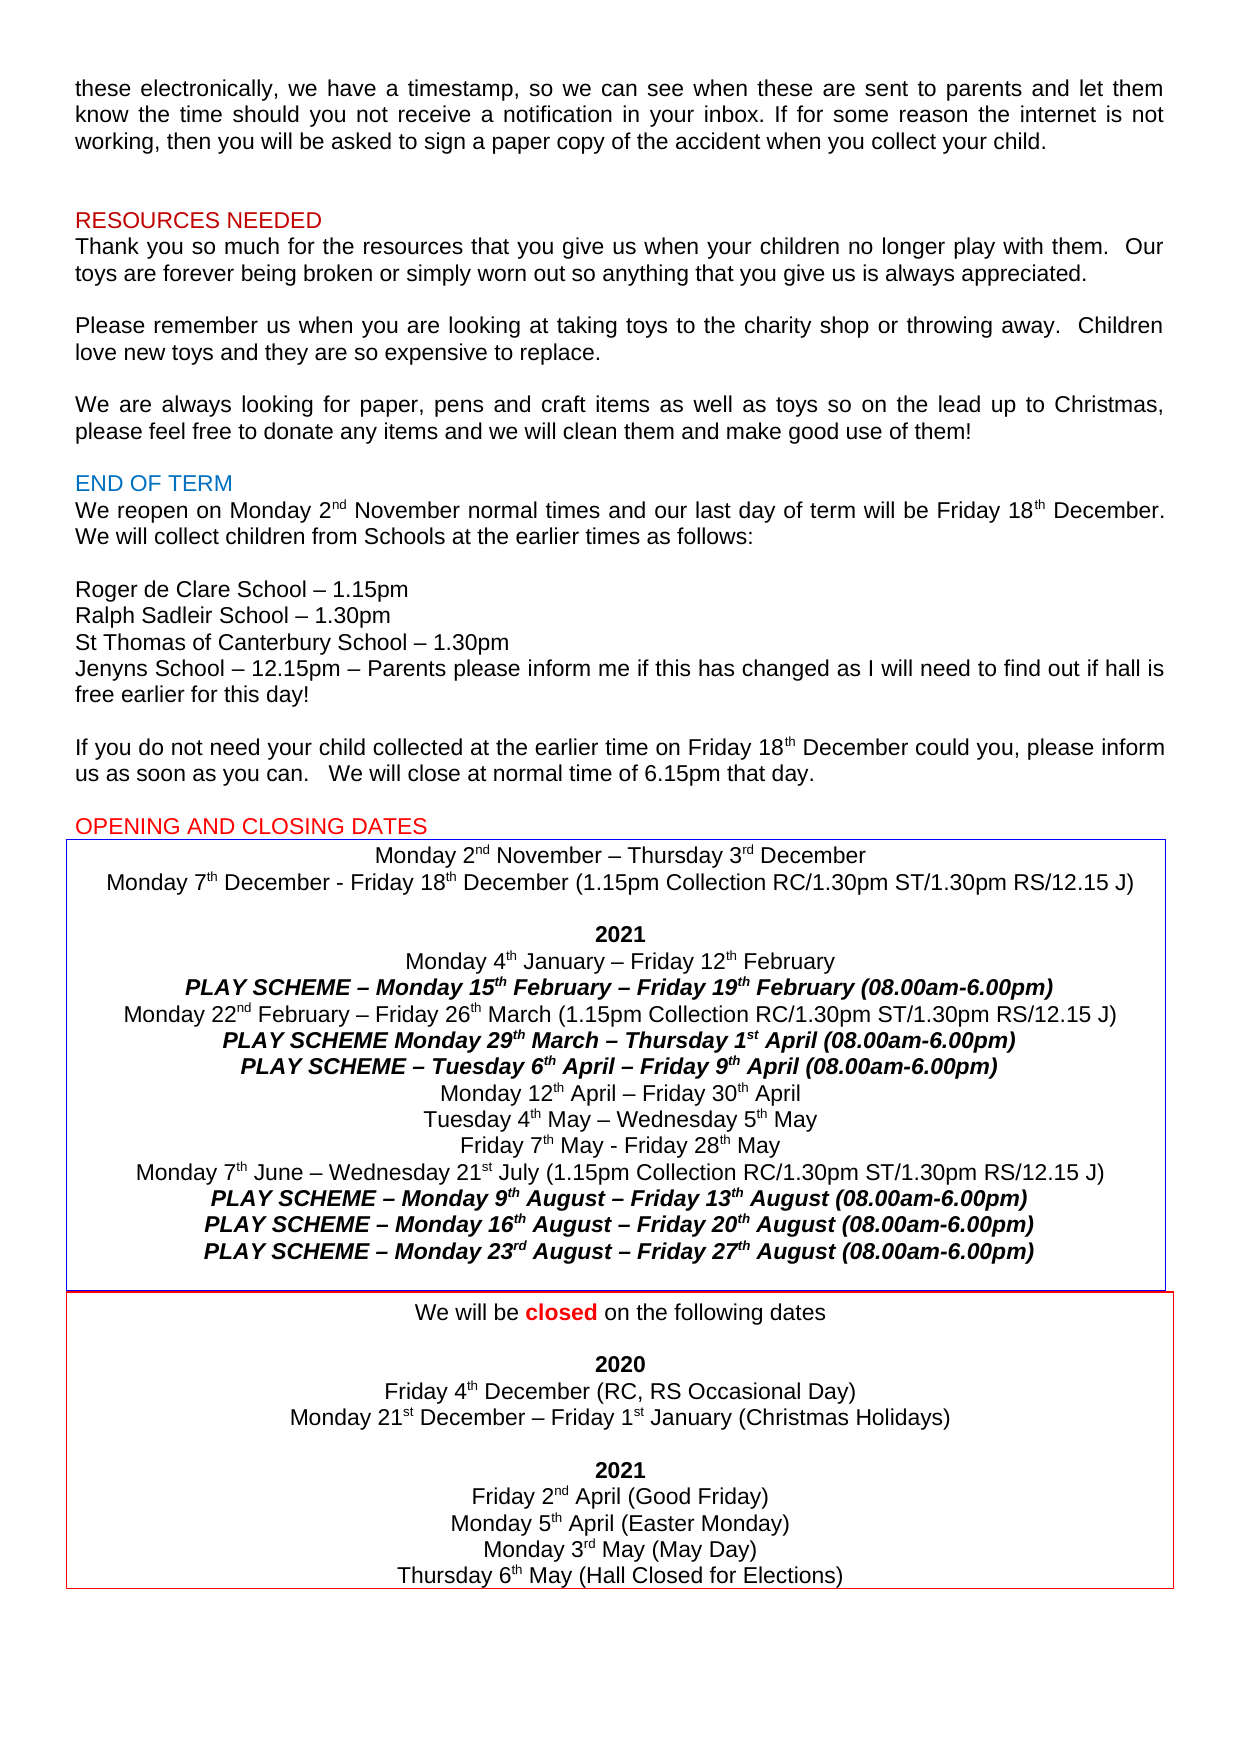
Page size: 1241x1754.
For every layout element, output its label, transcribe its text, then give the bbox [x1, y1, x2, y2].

text Please remember us when you are looking at taking toys to the charity shop or throwing away. Children love new toys and they are so expensive to replace. [75, 312, 1165, 365]
text Monday 3rd May (May Day) [75, 1536, 1165, 1562]
text Friday 2nd April (Good Friday) [75, 1483, 1165, 1509]
text Thursday 6th May (Hall Closed for Elections) [75, 1562, 1165, 1588]
text We are always looking for paper, pens and craft items as well as toys so on the lead up to Christmas, please feel free to donate any items and we will clean them and make good use of them! [75, 391, 1165, 444]
text END OF TERM [75, 470, 1165, 497]
text Monday 21st December – Friday 1st January (Christmas Holidays) [75, 1404, 1165, 1431]
text 2021 [75, 1457, 1165, 1483]
text Friday 7th May - Friday 28th May [75, 1132, 1165, 1159]
text PLAY SCHEME – Monday 15th February – Friday 19th February (08.00am-6.00pm) [75, 974, 1165, 1001]
text Monday 7th June – Wednesday 21st July (1.15pm Collection RC/1.30pm ST/1.30pm RS/12.15 J) [75, 1159, 1165, 1185]
text Monday 12th April – Friday 30th April [75, 1079, 1165, 1106]
text Tuesday 4th May – Wednesday 5th May [75, 1106, 1165, 1132]
text PLAY SCHEME – Monday 23rd August – Friday 27th August (08.00am-6.00pm) [75, 1238, 1165, 1264]
text PLAY SCHEME – Tuesday 6th April – Friday 9th April (08.00am-6.00pm) [75, 1053, 1165, 1079]
text OPENING AND CLOSING DATES [75, 813, 1165, 839]
text RESOURCES NEEDED [75, 207, 1165, 233]
text Monday 7th December - Friday 18th December (1.15pm Collection RC/1.30pm ST/1.30pm RS/12.15 J) [75, 869, 1165, 895]
text We will be closed on the following dates [67, 1293, 1173, 1325]
text St Thomas of Canterbury School – 1.30pm [75, 628, 1165, 655]
text PLAY SCHEME – Monday 9th August – Friday 13th August (08.00am-6.00pm) [75, 1185, 1165, 1211]
text 2021 [75, 921, 1165, 948]
text Monday 5th April (Easter Monday) [75, 1509, 1165, 1536]
text PLAY SCHEME – Monday 16th August – Friday 20th August (08.00am-6.00pm) [75, 1211, 1165, 1238]
text Monday 2nd November – Thursday 3rd December [67, 840, 1165, 869]
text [75, 75, 1165, 154]
text 2020 [75, 1351, 1165, 1378]
text We reopen on Monday 2nd November normal times and our last day of term will be Friday 18th December. We will collect children from Schools at the earlier times as follows: [75, 497, 1165, 549]
text Monday 4th January – Friday 12th February [75, 948, 1165, 974]
text Thank you so much for the resources that you give us when your children no longer play with them. Our toys are forever being broken or simply worn out so anything that you give us is always appreciated. [75, 233, 1165, 286]
text Ralph Sadleir School – 1.30pm [75, 602, 1165, 628]
text Friday 4th December (RC, RS Occasional Day) [75, 1378, 1165, 1404]
text PLAY SCHEME Monday 29th March – Thursday 1st April (08.00am-6.00pm) [75, 1027, 1165, 1053]
text If you do not need your child collected at the earlier time on Friday 18th December could you, please inform us as soon as you can. We will close at normal time of 6.15pm that day. [75, 734, 1165, 787]
text Jenyns School – 12.15pm – Parents please inform me if this has changed as I will need to find out if hall is free earlier for this day! [75, 655, 1165, 707]
text Monday 22nd February – Friday 26th March (1.15pm Collection RC/1.30pm ST/1.30pm RS/12.15 J) [75, 1001, 1165, 1027]
text Roger de Clare School – 1.15pm [75, 576, 1165, 602]
